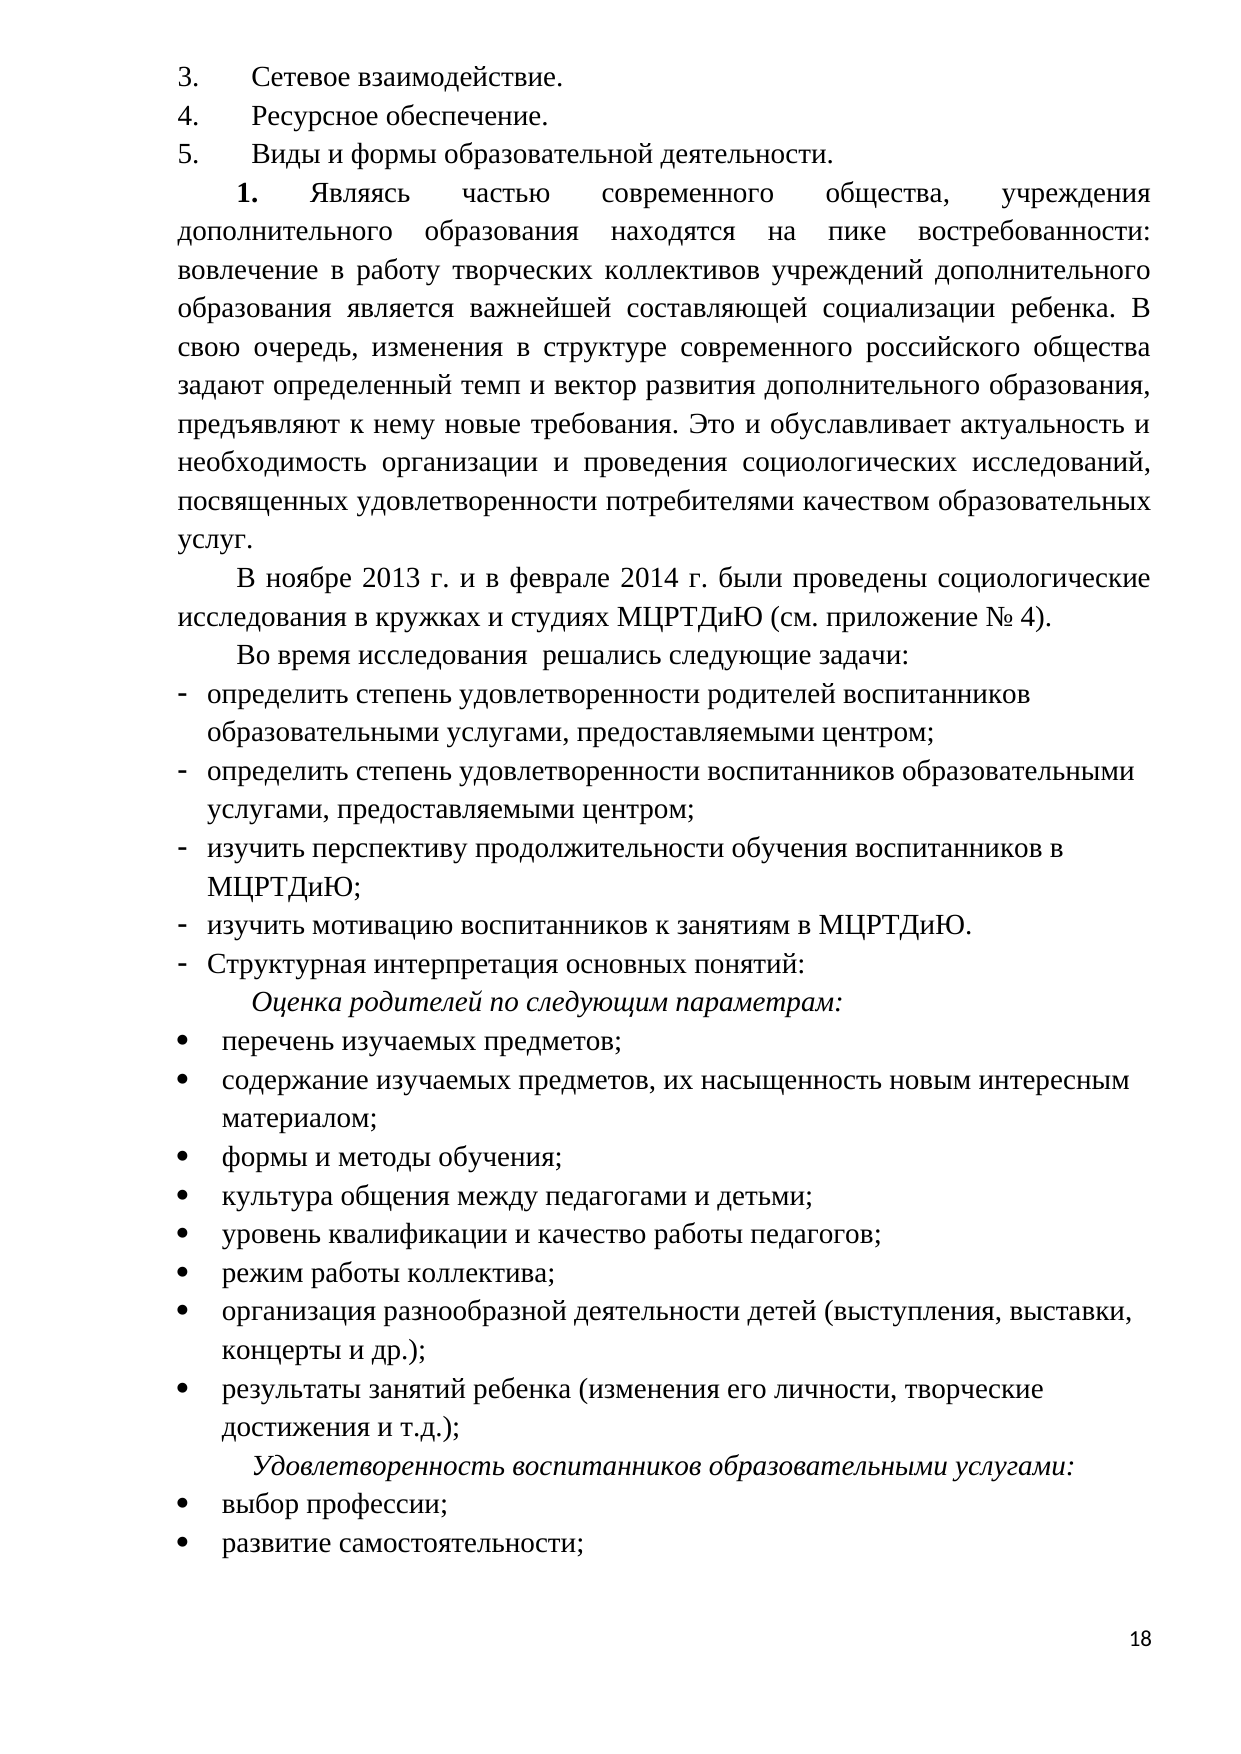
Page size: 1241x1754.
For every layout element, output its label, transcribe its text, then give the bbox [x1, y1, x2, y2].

list культура общения между педагогами и детьми; [177, 1178, 1152, 1211]
text Удовлетворенность воспитанников образовательными услугами: [251, 1448, 1152, 1481]
list В ноябре 2013 г. и в феврале 2014 г. были проведены социологические исследования в кружках и студиях МЦРТДиЮ (см. приложение № 4). [177, 560, 1152, 632]
list уровень квалификации и качество работы педагогов; [177, 1216, 1152, 1250]
list содержание изучаемых предметов, их насыщенность новым интересным материалом; [177, 1062, 1152, 1134]
list Ресурсное обеспечение. [177, 98, 1149, 131]
list изучить мотивацию воспитанников к занятиям в МЦРТДиЮ. [177, 907, 1152, 941]
list определить степень удовлетворенности воспитанников образовательными услугами, предоставляемыми центром; [177, 753, 1152, 825]
list 1. Являясь частью современного общества, учреждения дополнительного образования находятся на пике востребованности: вовлечение в работу творческих коллективов учреждений дополнительного образования является важнейшей составляющей социализации ребенка. В свою очередь, изменения в структуре современного российского общества задают определенный темп и вектор развития дополнительного образования, предъявляют к нему новые требования. Это и обуславливает актуальность и необходимость организации и проведения социологических исследований, посвященных удовлетворенности потребителями качеством образовательных услуг. [177, 175, 1152, 555]
list организация разнообразной деятельности детей (выступления, выставки, концерты и др.); [177, 1293, 1152, 1366]
list формы и методы обучения; [177, 1139, 1152, 1173]
list Оценка родителей по следующим параметрам: [236, 984, 1152, 1018]
list изучить перспективу продолжительности обучения воспитанников в МЦРТДиЮ; [177, 830, 1152, 902]
list режим работы коллектива; [177, 1255, 1152, 1288]
text Во время исследования решались следующие задачи: [177, 637, 1152, 671]
list Структурная интерпретация основных понятий: [177, 946, 1152, 979]
list Виды и формы образовательной деятельности. [177, 136, 1149, 170]
list перечень изучаемых предметов; [177, 1023, 1152, 1057]
list выбор профессии; [177, 1486, 1152, 1520]
list развитие самостоятельности; [177, 1525, 1152, 1559]
list результаты занятий ребенка (изменения его личности, творческие достижения и т.д.); [177, 1371, 1152, 1443]
list Сетевое взаимодействие. [177, 59, 1149, 93]
list определить степень удовлетворенности родителей воспитанников образовательными услугами, предоставляемыми центром; [177, 676, 1152, 748]
